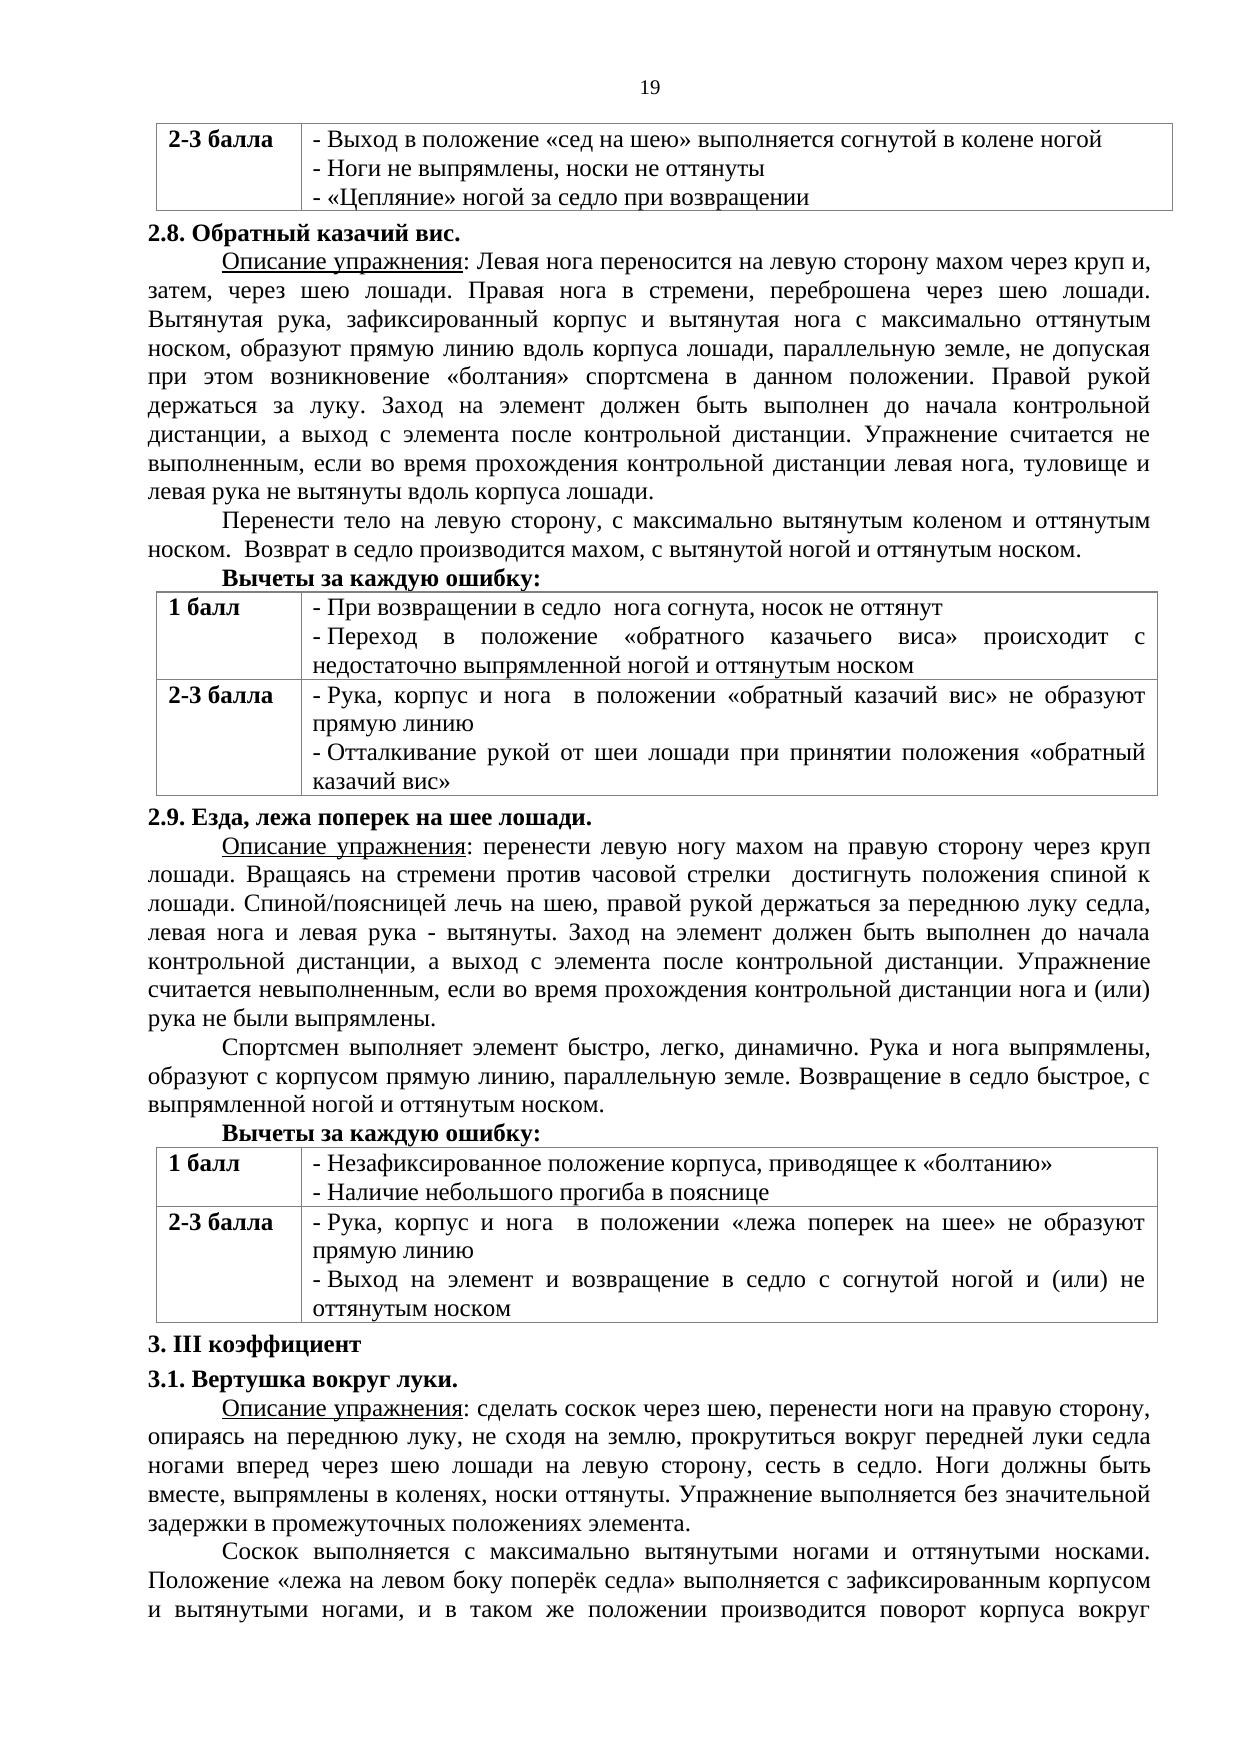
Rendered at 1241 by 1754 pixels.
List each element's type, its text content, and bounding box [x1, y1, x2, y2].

table_cell - Выход в положение «сед на шею» выполняется согнутой в колене ногой - Ноги не выпрямлены, носки не оттянуты - «Цепляние» ногой за седло при возвращении [302, 124, 1172, 210]
text Перенести тело на левую сторону, с максимально вытянутым коленом и оттянутым носком. Возврат в седло производится махом, с вытянутой ногой и оттянутым носком. [148, 505, 1152, 563]
table_cell - Рука, корпус и нога в положении «лежа поперек на шее» не образуют прямую линию - Выход на элемент и возвращение в седло с согнутой ногой и (или) не оттянутым носком [302, 1207, 1157, 1322]
text Описание упражнения: сделать соскок через шею, перенести ноги на правую сторону, опираясь на переднюю луку, не сходя на землю, прокрутиться вокруг передней луки седла ногами вперед через шею лошади на левую сторону, сесть в седло. Ноги должны быть вместе, выпрямлены в коленях, носки оттянуты. Упражнение выполняется без значительной задержки в промежуточных положениях элемента. [148, 1393, 1152, 1536]
text Описание упражнения: перенести левую ногу махом на правую сторону через круп лошади. Вращаясь на стремени против часовой стрелки достигнуть положения спиной к лошади. Спиной/поясницей лечь на шею, правой рукой держаться за переднюю луку седла, левая нога и левая рука - вытянуты. Заход на элемент должен быть выполнен до начала контрольной дистанции, а выход с элемента после контрольной дистанции. Упражнение считается невыполненным, если во время прохождения контрольной дистанции нога и (или) рука не были выпрямлены. [148, 831, 1152, 1032]
text Спортсмен выполняет элемент быстро, легко, динамично. Рука и нога выпрямлены, образуют с корпусом прямую линию, параллельную земле. Возвращение в седло быстрое, с выпрямленной ногой и оттянутым носком. [148, 1032, 1152, 1118]
table_cell 2-3 балла [157, 680, 301, 795]
text 2.8. Обратный казачий вис. [148, 218, 1152, 246]
table_header - При возвращении в седло нога согнута, носок не оттянут - Переход в положение «обратного казачьего виса» происходит с недостаточно выпрямленной ногой и оттянутым носком [302, 593, 1157, 679]
text Описание упражнения: Левая нога переносится на левую сторону махом через круп и, затем, через шею лошади. Правая нога в стремени, переброшена через шею лошади. Вытянутая рука, зафиксированный корпус и вытянутая нога с максимально оттянутым носком, образуют прямую линию вдоль корпуса лошади, параллельную земле, не допуская при этом возникновение «болтания» спортсмена в данном положении. Правой рукой держаться за луку. Заход на элемент должен быть выполнен до начала контрольной дистанции, а выход с элемента после контрольной дистанции. Упражнение считается не выполненным, если во время прохождения контрольной дистанции левая нога, туловище и левая рука не вытянуты вдоль корпуса лошади. [148, 246, 1152, 505]
table_header 1 балл [157, 593, 301, 679]
table_header 1 балл [157, 1148, 301, 1206]
table_cell - Рука, корпус и нога в положении «обратный казачий вис» не образуют прямую линию - Отталкивание рукой от шеи лошади при принятии положения «обратный казачий вис» [302, 680, 1157, 795]
text Вычеты за каждую ошибку: [148, 563, 1152, 591]
text 2.9. Езда, лежа поперек на шее лошади. [148, 802, 1152, 831]
table_cell 2-3 балла [157, 1207, 301, 1322]
table_header - Незафиксированное положение корпуса, приводящее к «болтанию» - Наличие небольшого прогиба в пояснице [302, 1148, 1157, 1206]
text 3.1. Вертушка вокруг луки. [148, 1364, 1152, 1393]
table_cell 2-3 балла [157, 124, 301, 210]
text 3. III коэффициент [148, 1329, 1152, 1358]
text Вычеты за каждую ошибку: [148, 1118, 1152, 1147]
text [148, 1536, 1152, 1623]
